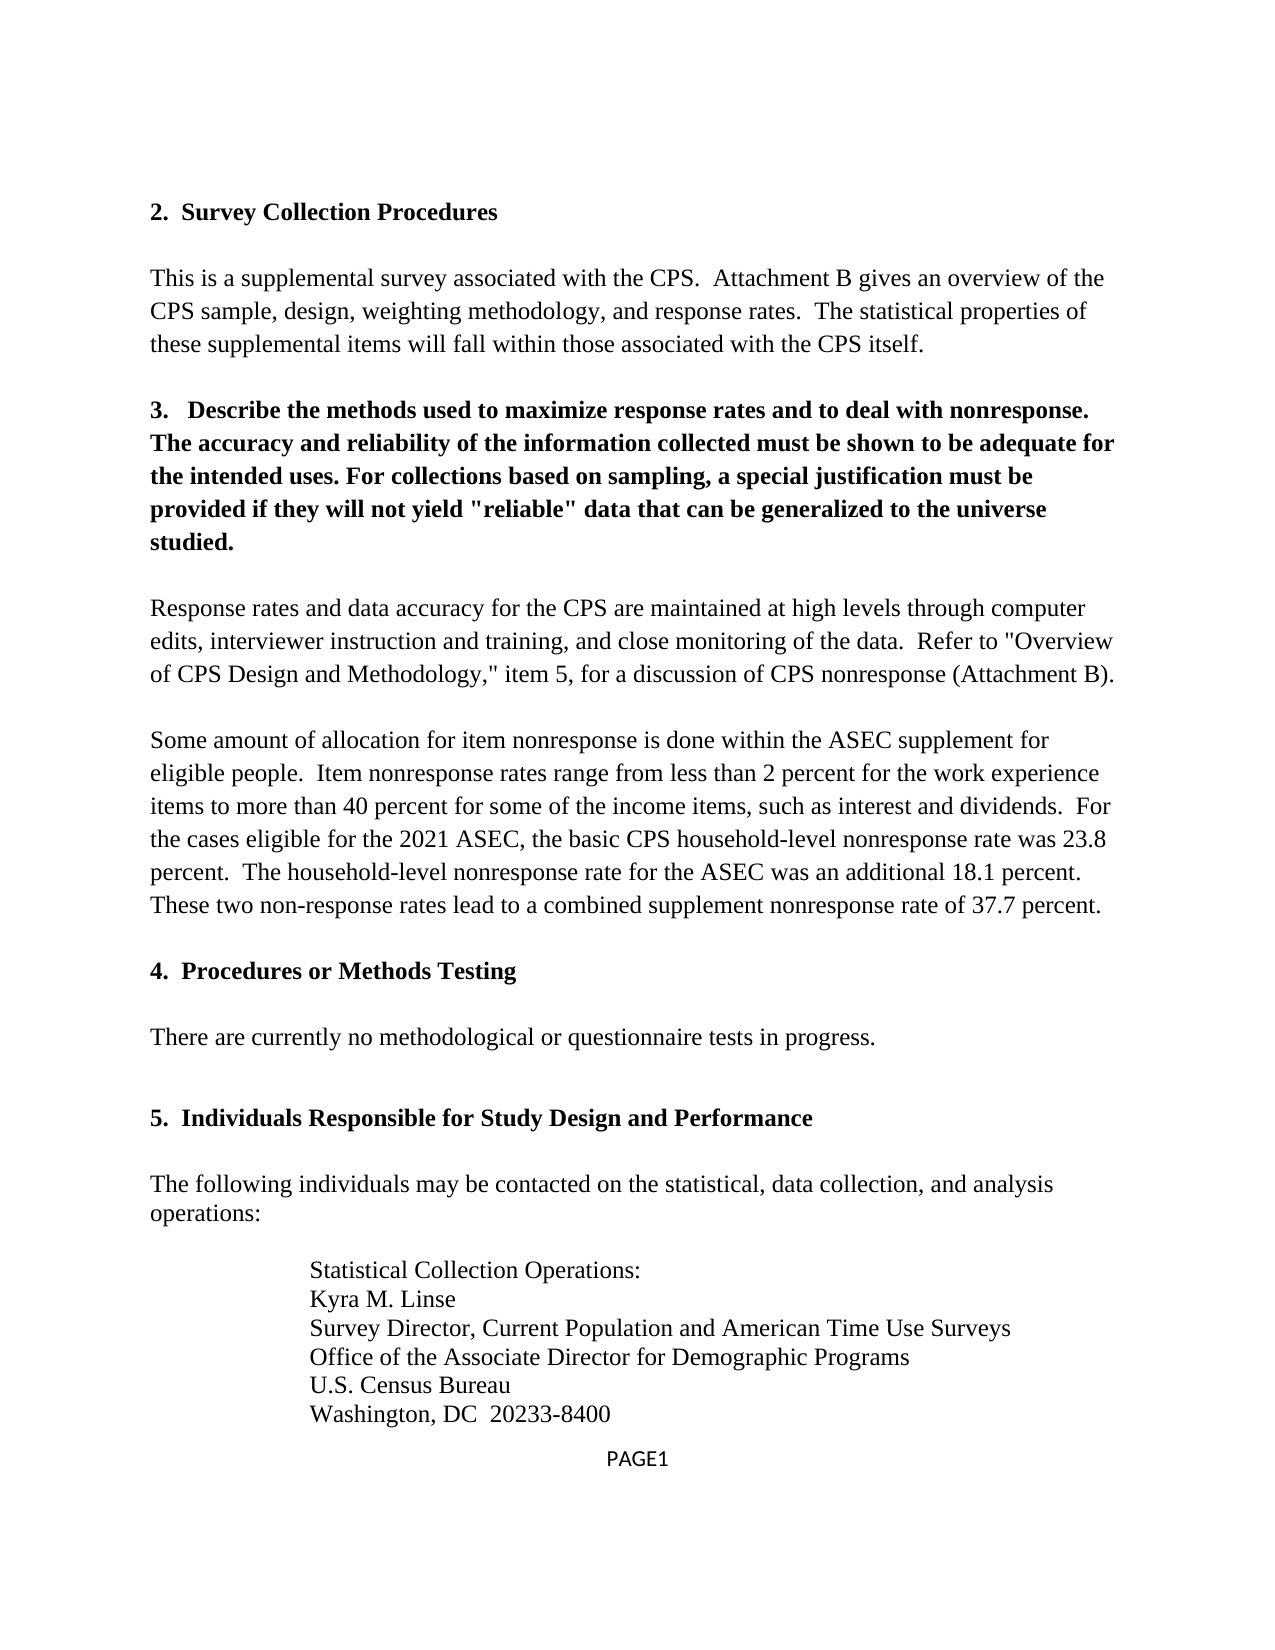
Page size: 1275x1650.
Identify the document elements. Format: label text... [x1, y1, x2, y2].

text U.S. Census Bureau [306, 1370, 1125, 1399]
text 3. Describe the methods used to maximize response rates and to deal with nonresponse. The accuracy and reliability of the information collected must be shown to be adequate for the intended uses. For collections based on sampling, a special justification must be provided if they will not yield "reliable" data that can be generalized to the universe studied. [150, 395, 1125, 556]
text This is a supplemental survey associated with the CPS. Attachment B gives an overview of the CPS sample, design, weighting methodology, and response rates. The statistical properties of these supplemental items will fall within those associated with the CPS itself. [150, 263, 1125, 358]
text 2. Survey Collection Procedures [150, 197, 1125, 226]
text Washington, DC 20233-8400 [306, 1399, 1125, 1428]
text Some amount of allocation for item nonresponse is done within the ASEC supplement for eligible people. Item nonresponse rates range from less than 2 percent for the work experience items to more than 40 percent for some of the income items, such as interest and dividends. For the cases eligible for the 2021 ASEC, the basic CPS household-level nonresponse rate was 23.8 percent. The household-level nonresponse rate for the ASEC was an additional 18.1 percent. These two non-response rates lead to a combined supplement nonresponse rate of 37.7 percent. [150, 725, 1125, 919]
text Office of the Associate Director for Demographic Programs [306, 1342, 1125, 1370]
text Survey Director, Current Population and American Time Use Surveys [306, 1313, 1125, 1342]
text Statistical Collection Operations: [306, 1255, 1125, 1284]
text There are currently no methodological or questionnaire tests in progress. [150, 1022, 1125, 1051]
text 4. Procedures or Methods Testing [150, 956, 1125, 985]
text Kyra M. Linse [306, 1284, 1125, 1313]
text The following individuals may be contacted on the statistical, data collection, and analysis operations: [150, 1169, 1125, 1227]
text Response rates and data accuracy for the CPS are maintained at high levels through computer edits, interviewer instruction and training, and close monitoring of the data. Refer to "Overview of CPS Design and Methodology," item 5, for a discussion of CPS nonresponse (Attachment B). [150, 593, 1125, 688]
text 5. Individuals Responsible for Study Design and Performance [150, 1103, 1125, 1132]
